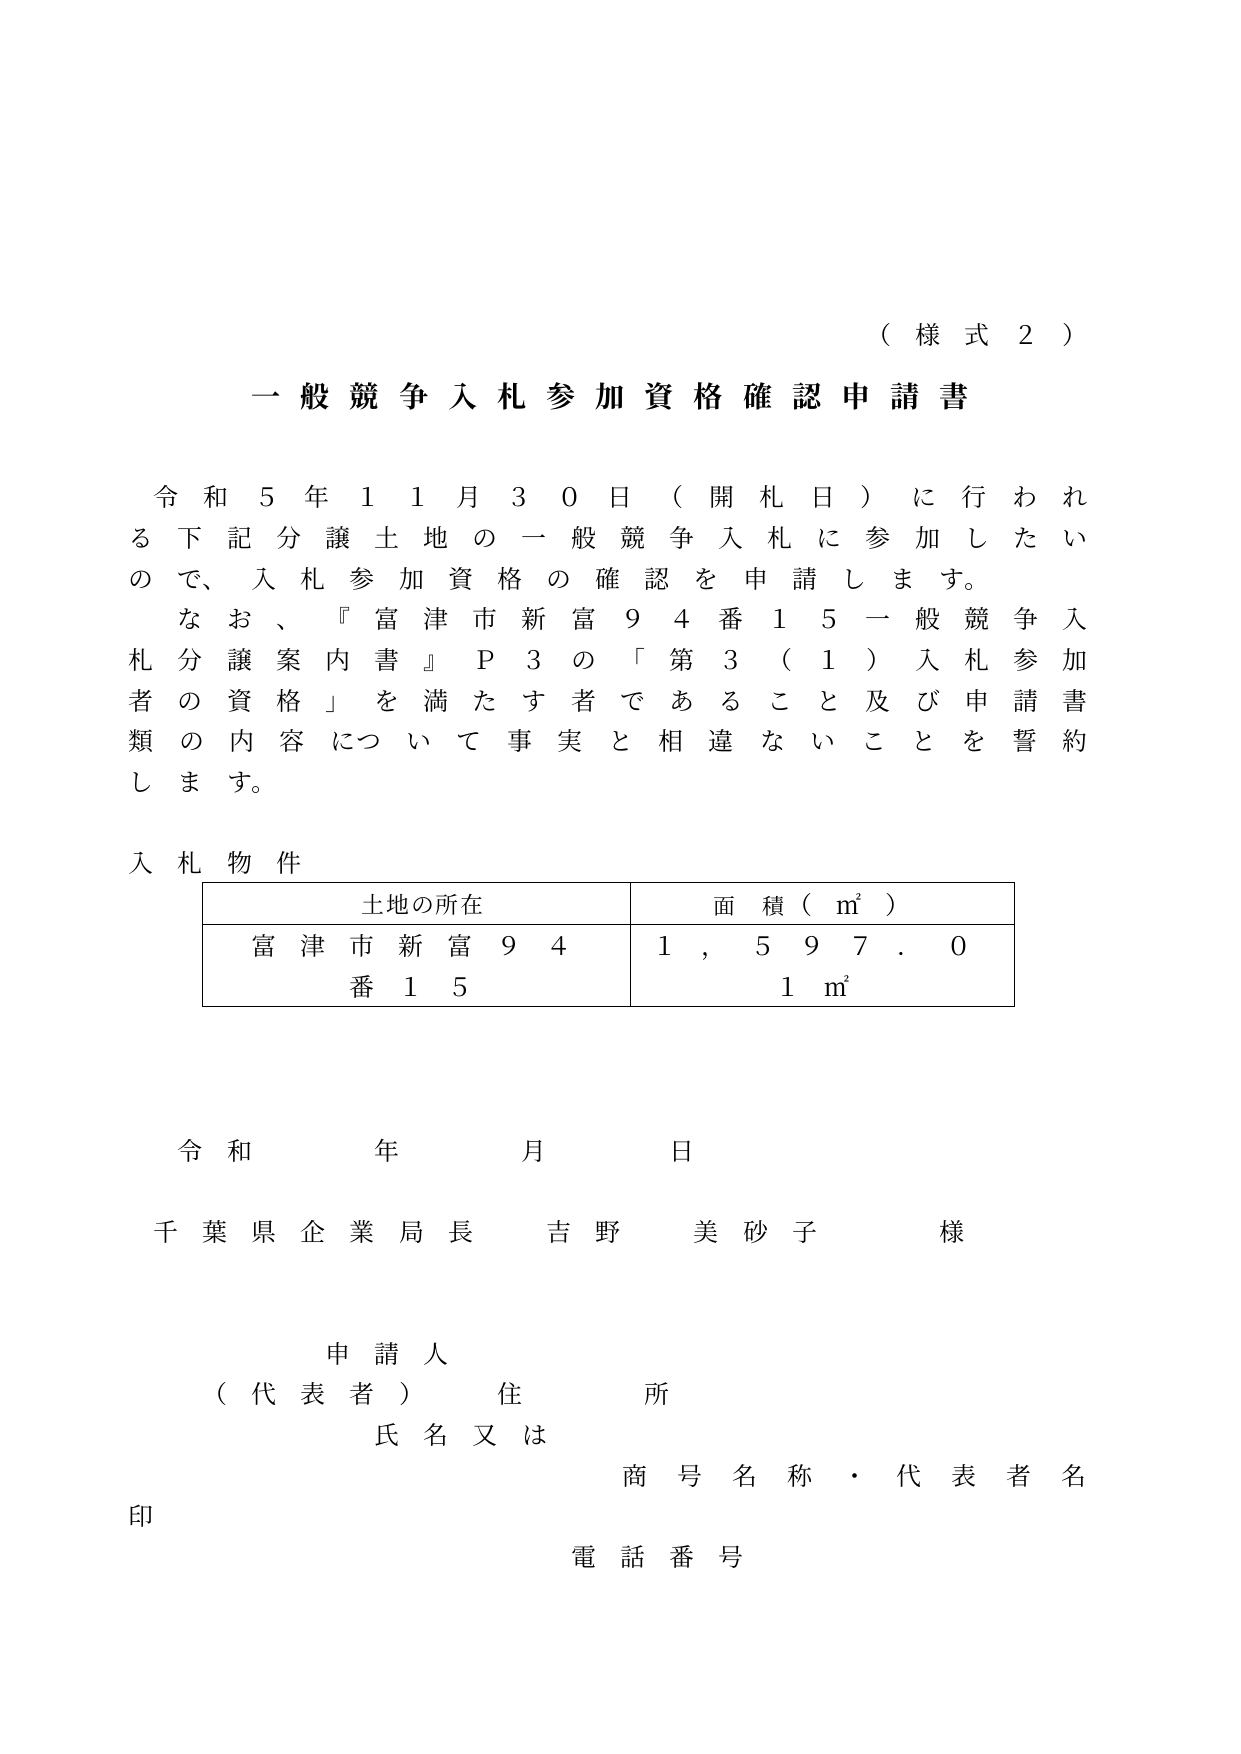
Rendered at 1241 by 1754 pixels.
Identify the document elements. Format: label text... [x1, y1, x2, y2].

table_cell 富津市新富９４番１５ [203, 925, 630, 1006]
text （代表者） 住 所 [128, 1373, 1112, 1413]
text （様式２） [128, 313, 1112, 354]
text 商号名称・代表者名 印 [128, 1454, 1112, 1535]
text 令和５年１１月３０日（開札日）に行われる下記分譲土地の一般競争入札に参加したいので、入札参加資格の確認を申請します。 [128, 476, 1112, 598]
table_header 面 積（㎡） [631, 883, 1014, 924]
table_header 土地の所在 [203, 883, 630, 924]
text 千葉県企業局長 吉野 美砂子 様 [128, 1210, 1112, 1251]
text 入札物件 [128, 841, 1112, 882]
table_cell １，５９７．０１㎡ [631, 925, 1014, 1006]
text 令和 年 月 日 [128, 1129, 1112, 1169]
text 申請人 [128, 1332, 1112, 1373]
text 一般競争入札参加資格確認申請書 [128, 354, 1112, 435]
text 氏名又は [128, 1413, 1112, 1454]
text なお、『富津市新富９４番１５一般競争入札分譲案内書』Ｐ３の「第３（１）入札参加者の資格」を満たす者であること及び申請書類の内容について事実と相違ないことを誓約します。 [128, 598, 1112, 801]
text 電話番号 [128, 1535, 1112, 1576]
